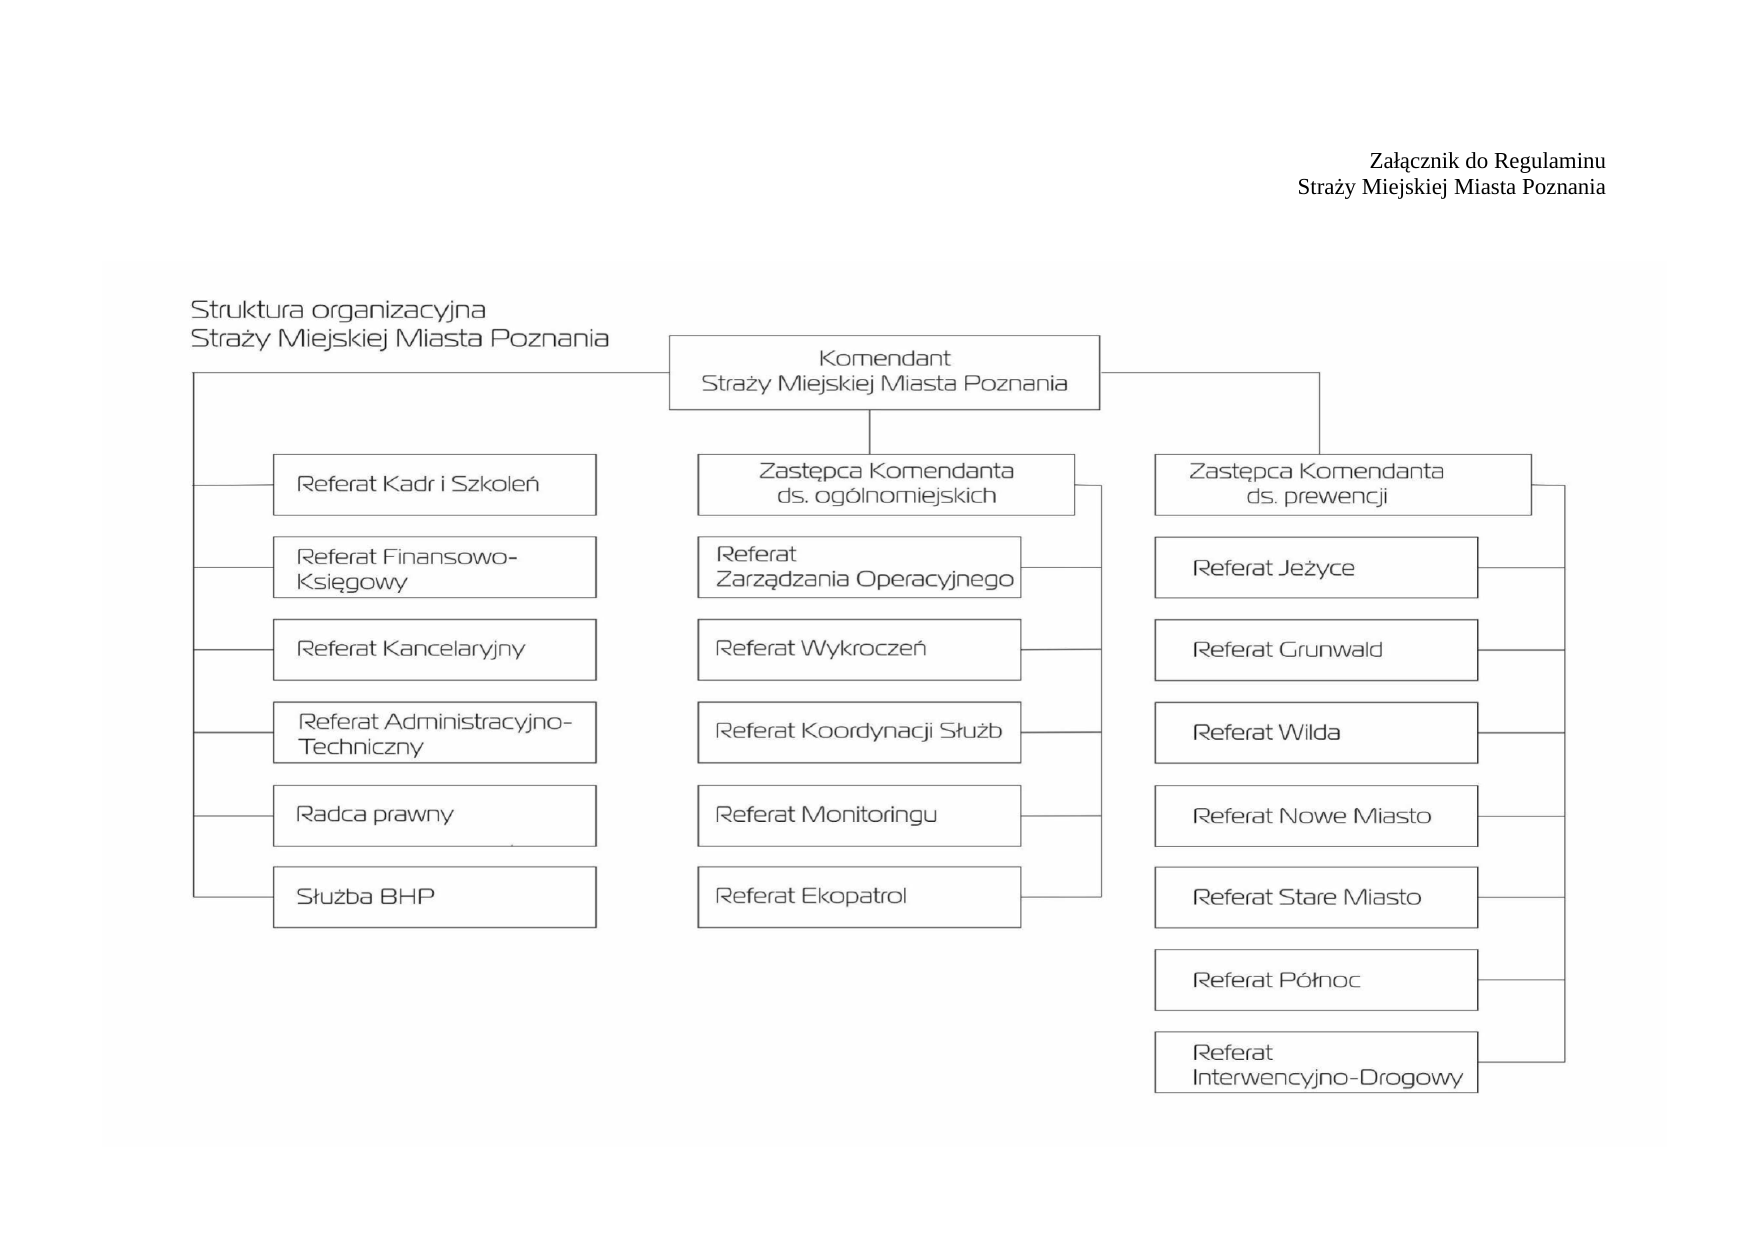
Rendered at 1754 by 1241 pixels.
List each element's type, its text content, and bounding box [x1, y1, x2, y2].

picture [103, 262, 1666, 1147]
text Załącznik do Regulaminu Straży Miejskiej Miasta Poznania [1297, 147, 1612, 199]
